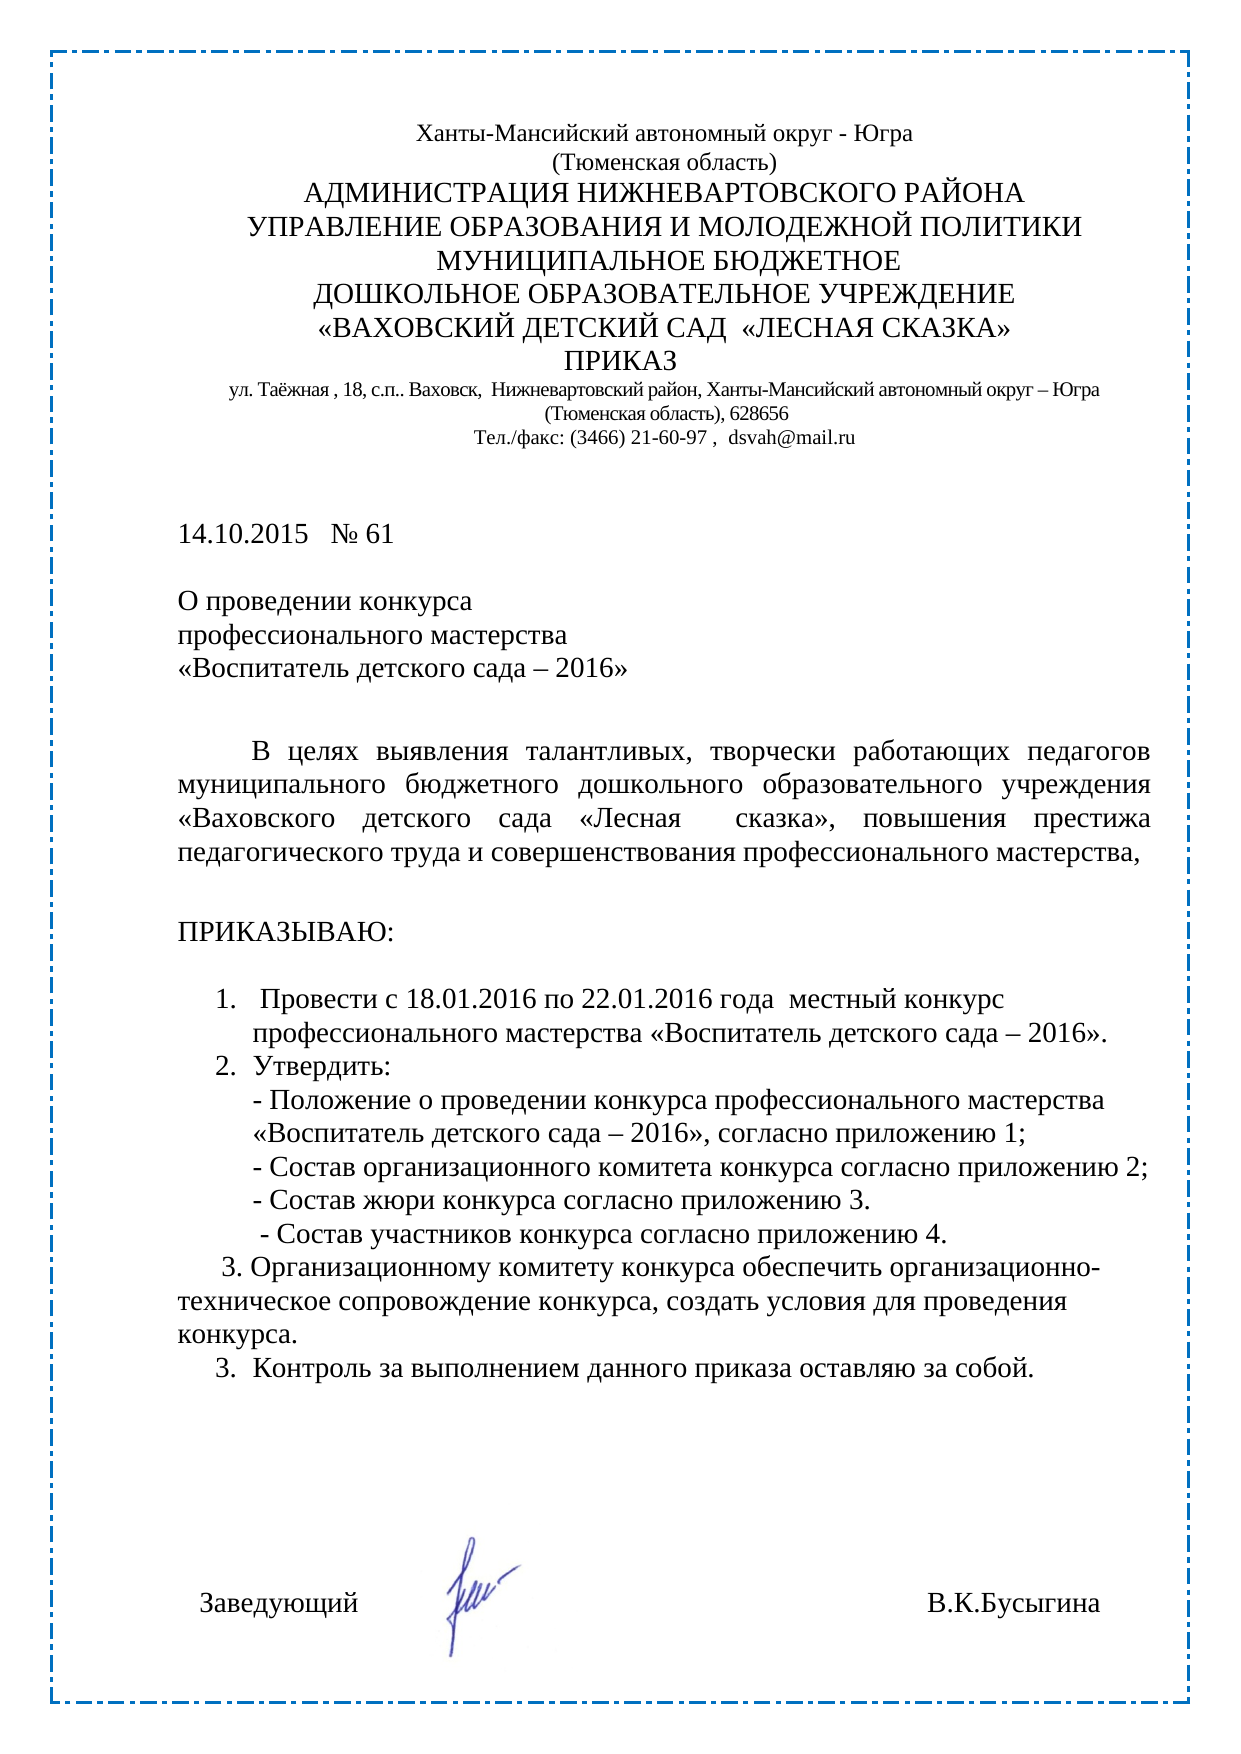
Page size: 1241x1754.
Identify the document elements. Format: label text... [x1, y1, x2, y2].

subtitle ДОШКОЛЬНОЕ ОБРАЗОВАТЕЛЬНОЕ УЧРЕЖДЕНИЕ [177, 276, 1152, 310]
list - Состав участников конкурса согласно приложению 4. [252, 1216, 1152, 1249]
text ПРИКАЗ [177, 343, 1152, 377]
text «ВАХОВСКИЙ ДЕТСКИЙ САД «ЛЕСНАЯ СКАЗКА» [177, 310, 1152, 343]
text (Тюменская область) [177, 147, 1152, 176]
text ПРИКАЗЫВАЮ: [177, 914, 1152, 948]
subtitle Тел./факс: (3466) 21-60-97 , dsvah@mail.ru [177, 425, 1152, 449]
subtitle (Тюменская область), 628656 [177, 401, 1152, 425]
text «Воспитатель детского сада – 2016» [177, 650, 1152, 684]
list Утвердить: [215, 1048, 1152, 1082]
picture [418, 1503, 579, 1674]
list - Состав организационного комитета конкурса согласно приложению 2; [252, 1149, 1152, 1182]
text УПРАВЛЕНИЕ ОБРАЗОВАНИЯ И МОЛОДЕЖНОЙ ПОЛИТИКИ [177, 209, 1152, 243]
subtitle ул. Таёжная , 18, с.п.. Ваховск, Нижневартовский район, Ханты-Мансийский автономный округ – Югра [177, 377, 1152, 401]
text О проведении конкурса [177, 583, 1152, 617]
text Заведующий В.К.Бусыгина [579, 1585, 1152, 1618]
text 3. Организационному комитету конкурса обеспечить организационно- техническое сопровождение конкурса, создать условия для проведения конкурса. [177, 1249, 1152, 1350]
subtitle В целях выявления талантливых, творчески работающих педагогов муниципального бюджетного дошкольного образовательного учреждения «Ваховского детского сада «Лесная сказка», повышения престижа педагогического труда и совершенствования профессионального мастерства, [177, 733, 1152, 867]
list - Состав жюри конкурса согласно приложению 3. [252, 1182, 1152, 1216]
list Контроль за выполнением данного приказа оставляю за собой. [215, 1350, 1152, 1384]
text МУНИЦИПАЛЬНОЕ БЮДЖЕТНОЕ [308, 243, 1029, 276]
list Провести с 18.01.2016 по 22.01.2016 года местный конкурс профессионального мастерства «Воспитатель детского сада – 2016». [215, 981, 1152, 1048]
text Заведующий В.К.Бусыгина [177, 1585, 418, 1618]
list - Положение о проведении конкурса профессионального мастерства «Воспитатель детского сада – 2016», согласно приложению 1; [252, 1082, 1152, 1149]
text профессионального мастерства [177, 617, 1152, 650]
text 14.10.2015 № 61 [177, 516, 1152, 550]
subtitle Ханты-Мансийский автономный округ - Югра [177, 118, 1152, 147]
subtitle АДМИНИСТРАЦИЯ Нижневартовского района [177, 176, 1152, 209]
